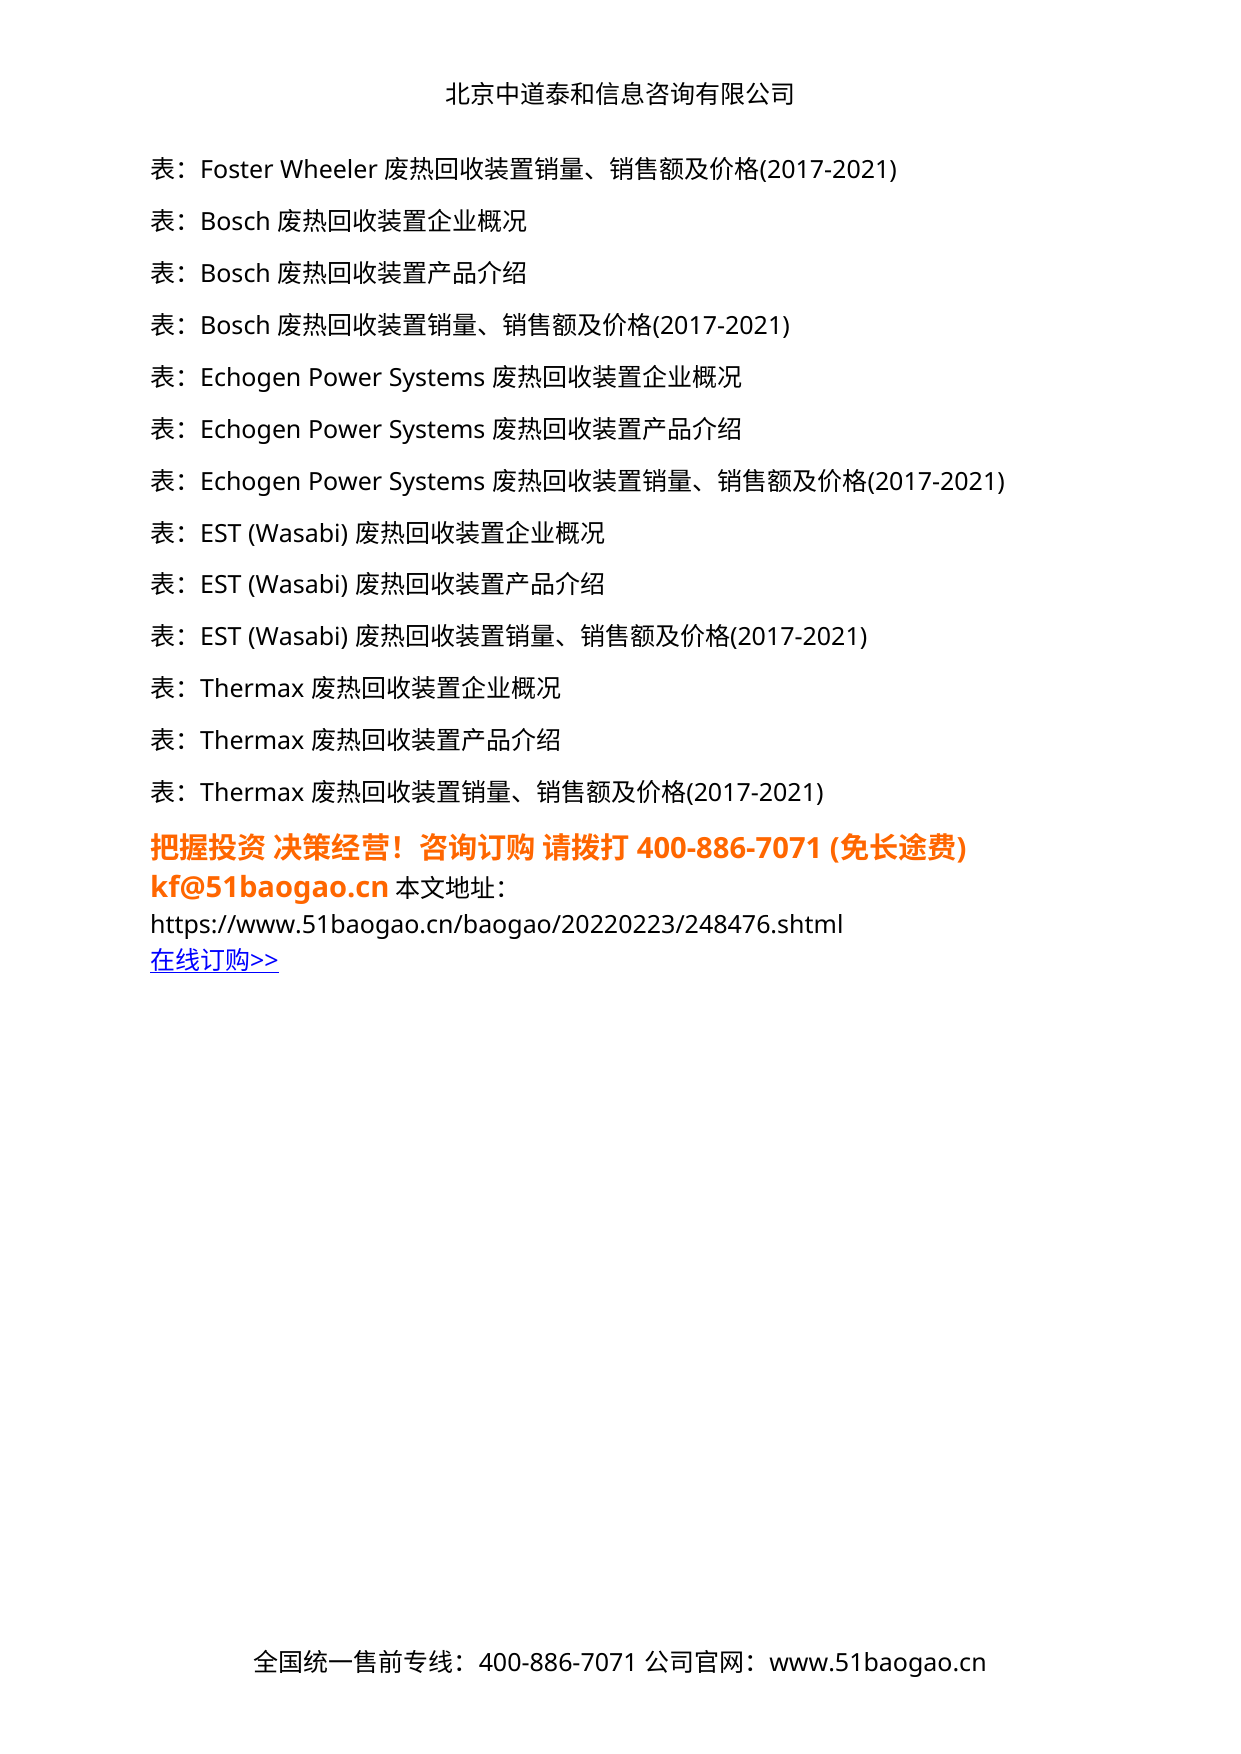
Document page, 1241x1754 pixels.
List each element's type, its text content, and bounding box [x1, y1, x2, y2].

text 表：Bosch 废热回收装置产品介绍 [150, 254, 1090, 290]
text 表：EST (Wasabi) 废热回收装置企业概况 [150, 513, 1090, 549]
text 表：Thermax 废热回收装置企业概况 [150, 669, 1090, 705]
text 表：Bosch 废热回收装置销量、销售额及价格(2017-2021) [150, 306, 1090, 342]
text 表：Thermax 废热回收装置产品介绍 [150, 721, 1090, 757]
text 表：Echogen Power Systems 废热回收装置产品介绍 [150, 409, 1090, 446]
text 表：EST (Wasabi) 废热回收装置销量、销售额及价格(2017-2021) [150, 617, 1090, 653]
text 表：Thermax 废热回收装置销量、销售额及价格(2017-2021) [150, 772, 1090, 809]
text 表：Echogen Power Systems 废热回收装置销量、销售额及价格(2017-2021) [150, 461, 1090, 497]
text 把握投资 决策经营！咨询订购 请拨打 400-886-7071 (免长途费) kf@51baogao.cn本文地址：https://www.51baogao.cn/baogao/20220223/248476.shtml [150, 824, 1090, 941]
text 在线订购>> [150, 941, 1090, 977]
text 表：Foster Wheeler 废热回收装置销量、销售额及价格(2017-2021) [150, 150, 1090, 186]
text 表：Bosch 废热回收装置企业概况 [150, 202, 1090, 238]
text 表：EST (Wasabi) 废热回收装置产品介绍 [150, 565, 1090, 601]
text 表：Echogen Power Systems 废热回收装置企业概况 [150, 357, 1090, 394]
